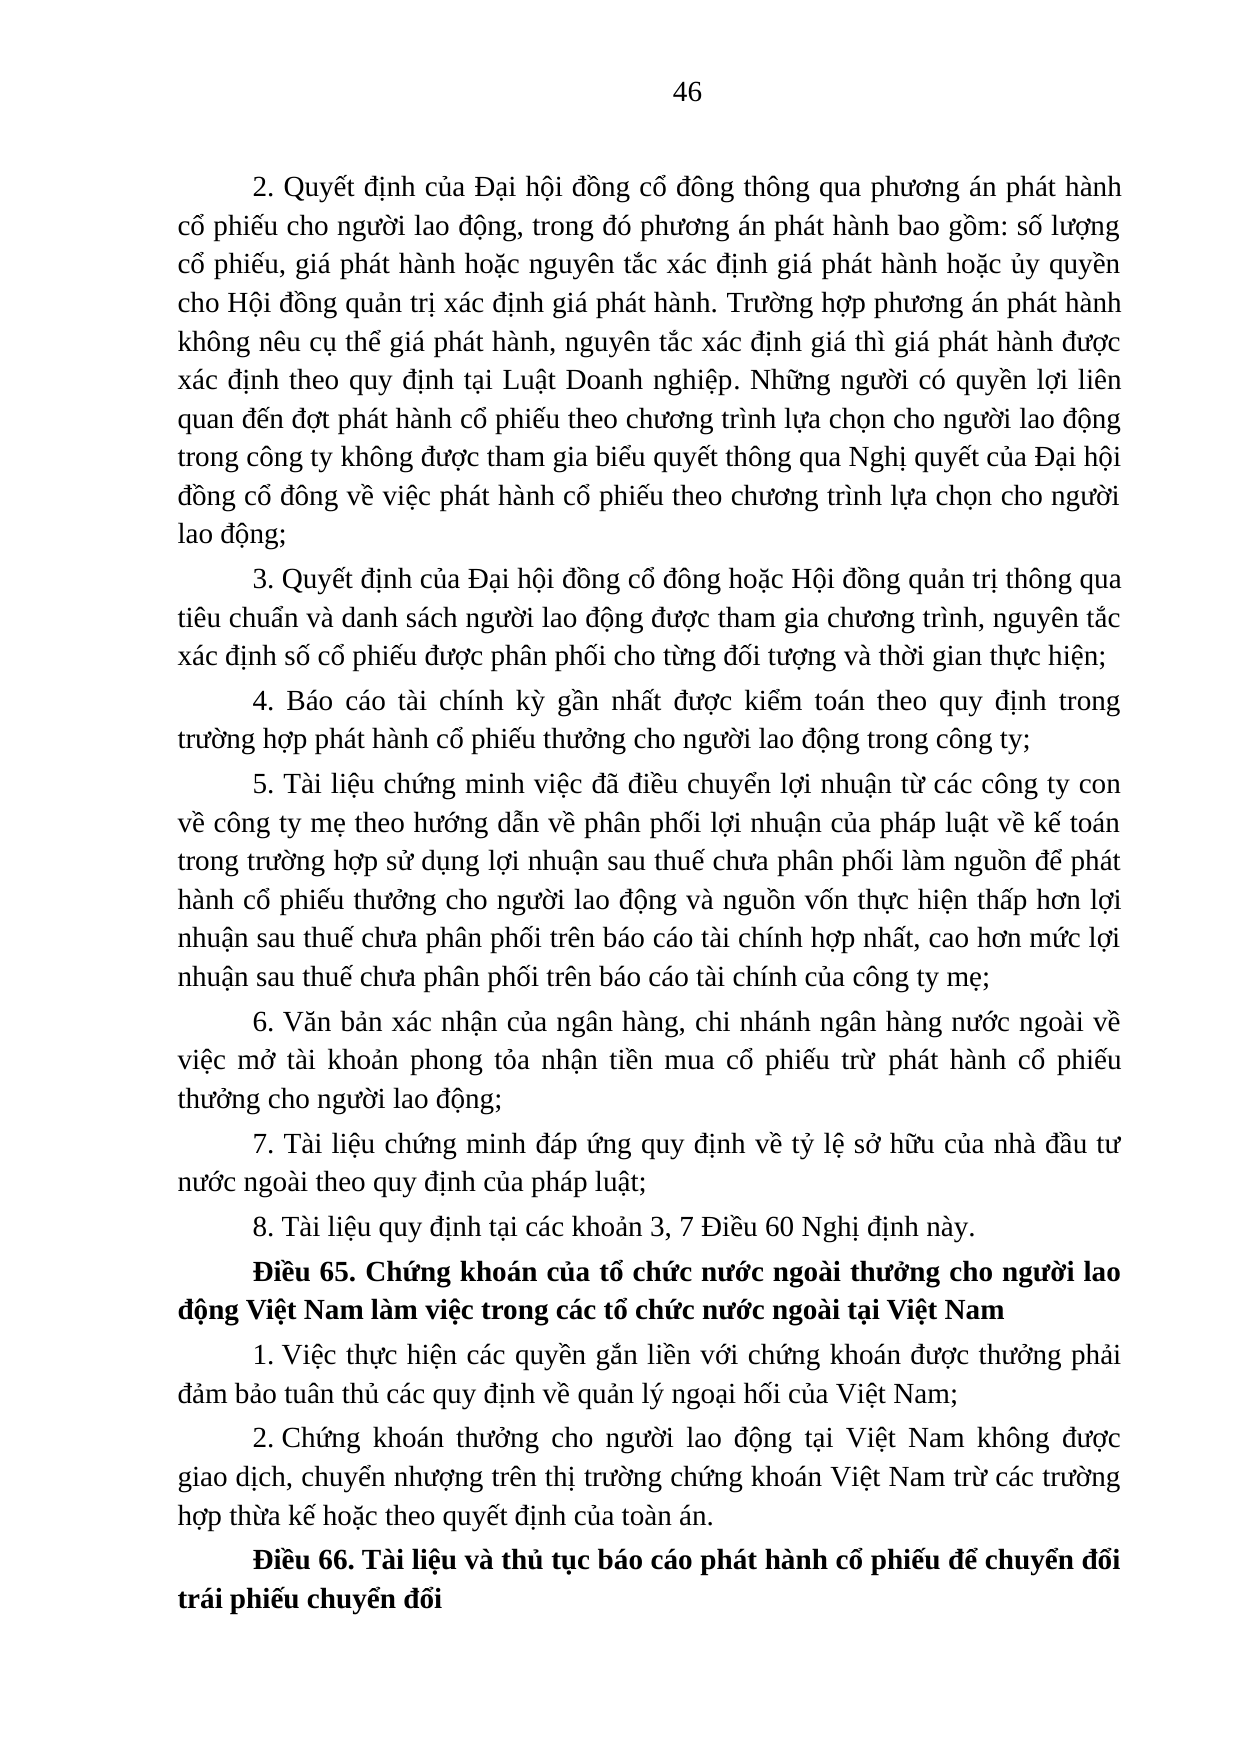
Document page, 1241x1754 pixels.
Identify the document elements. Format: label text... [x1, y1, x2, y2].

text 7. Tài liệu chứng minh đáp ứng quy định về tỷ lệ sở hữu của nhà đầu tư nước ngoài theo quy định của pháp luật; [177, 1126, 1122, 1198]
text 2. Quyết định của Đại hội đồng cổ đông thông qua phương án phát hành cổ phiếu cho người lao động, trong đó phương án phát hành bao gồm: số lượng cổ phiếu, giá phát hành hoặc nguyên tắc xác định giá phát hành hoặc ủy quyền cho Hội đồng quản trị xác định giá phát hành. Trường hợp phương án phát hành không nêu cụ thể giá phát hành, nguyên tắc xác định giá thì giá phát hành được xác định theo quy định tại Luật Doanh nghiệp. Những người có quyền lợi liên quan đến đợt phát hành cổ phiếu theo chương trình lựa chọn cho người lao động trong công ty không được tham gia biểu quyết thông qua Nghị quyết của Đại hội đồng cổ đông về việc phát hành cổ phiếu theo chương trình lựa chọn cho người lao động; [177, 169, 1122, 550]
text 3. Quyết định của Đại hội đồng cổ đông hoặc Hội đồng quản trị thông qua tiêu chuẩn và danh sách người lao động được tham gia chương trình, nguyên tắc xác định số cổ phiếu được phân phối cho từng đối tượng và thời gian thực hiện; [177, 561, 1122, 672]
subtitle Điều 65. Chứng khoán của tổ chức nước ngoài thưởng cho người lao động Việt Nam làm việc trong các tổ chức nước ngoài tại Việt Nam [177, 1254, 1122, 1326]
text 8. Tài liệu quy định tại các khoản 3, 7 Điều 60 Nghị định này. [252, 1209, 1122, 1243]
list Chứng khoán thưởng cho người lao động tại Việt Nam không được giao dịch, chuyển nhượng trên thị trường chứng khoán Việt Nam trừ các trường hợp thừa kế hoặc theo quyết định của toàn án. [177, 1421, 1122, 1531]
subtitle Điều 66. Tài liệu và thủ tục báo cáo phát hành cổ phiếu để chuyển đổi trái phiếu chuyển đổi [177, 1542, 1122, 1614]
text 5. Tài liệu chứng minh việc đã điều chuyển lợi nhuận từ các công ty con về công ty mẹ theo hướng dẫn về phân phối lợi nhuận của pháp luật về kế toán trong trường hợp sử dụng lợi nhuận sau thuế chưa phân phối làm nguồn để phát hành cổ phiếu thưởng cho người lao động và nguồn vốn thực hiện thấp hơn lợi nhuận sau thuế chưa phân phối trên báo cáo tài chính hợp nhất, cao hơn mức lợi nhuận sau thuế chưa phân phối trên báo cáo tài chính của công ty mẹ; [177, 766, 1122, 993]
text 6. Văn bản xác nhận của ngân hàng, chi nhánh ngân hàng nước ngoài về việc mở tài khoản phong tỏa nhận tiền mua cổ phiếu trừ phát hành cổ phiếu thưởng cho người lao động; [177, 1004, 1122, 1114]
list Việc thực hiện các quyền gắn liền với chứng khoán được thưởng phải đảm bảo tuân thủ các quy định về quản lý ngoại hối của Việt Nam; [177, 1337, 1122, 1409]
text 4. Báo cáo tài chính kỳ gần nhất được kiểm toán theo quy định trong trường hợp phát hành cổ phiếu thưởng cho người lao động trong công ty; [177, 683, 1122, 755]
